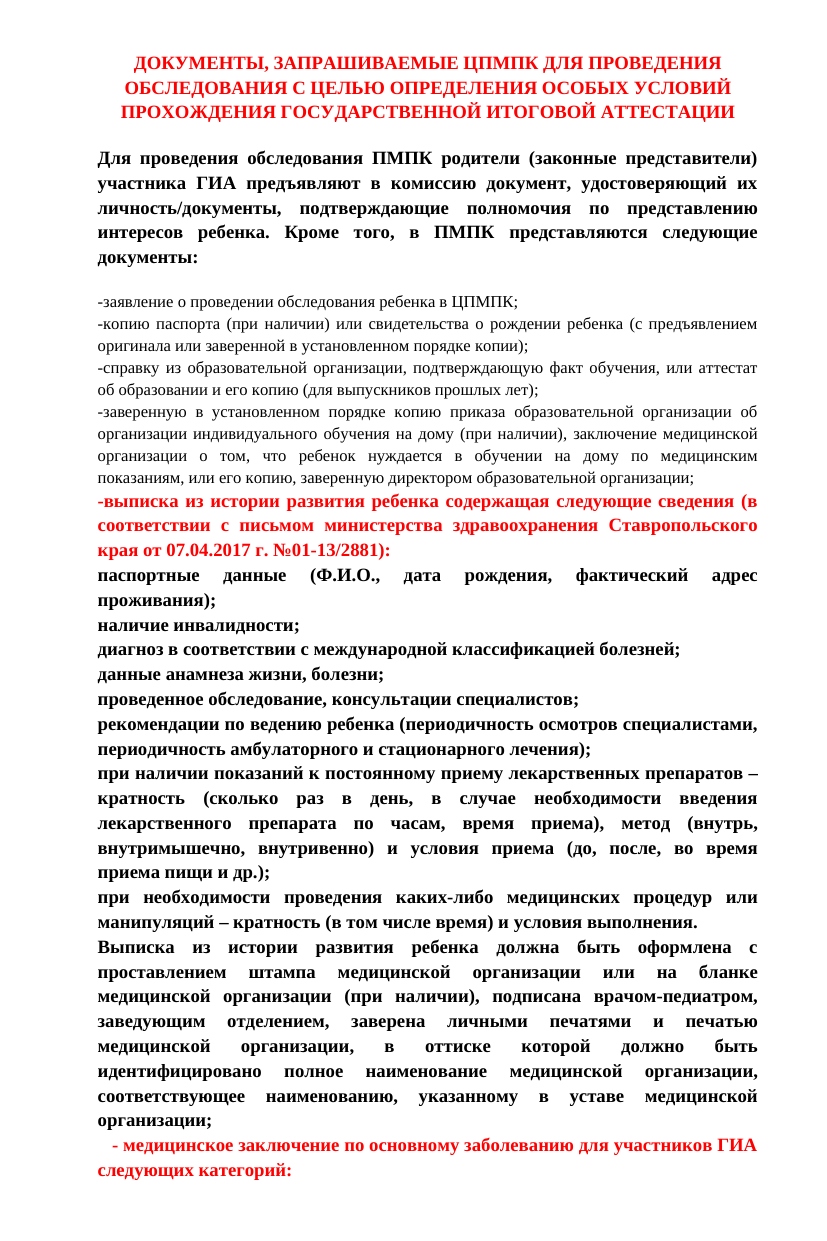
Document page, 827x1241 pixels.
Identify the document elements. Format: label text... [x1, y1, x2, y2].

text -справку из образовательной организации, подтверждающую факт обучения, или аттестат об образовании и его копию (для выпускников прошлых лет); [97, 358, 758, 399]
text паспортные данные (Ф.И.О., дата рождения, фактический адрес проживания); [97, 564, 758, 610]
text Для проведения обследования ПМПК родители (законные представители) участника ГИА предъявляют в комиссию документ, удостоверяющий их личность/документы, подтверждающие полномочия по представлению интересов ребенка. Кроме того, в ПМПК представляются следующие документы: [97, 147, 758, 268]
text -копию паспорта (при наличии) или свидетельства о рождении ребенка (с предъявлением оригинала или заверенной в установленном порядке копии); [97, 314, 758, 355]
text -заявление о проведении обследования ребенка в ЦПМПК; [97, 292, 758, 311]
text - медицинское заключение по основному заболеванию для участников ГИА следующих категорий: [97, 1134, 758, 1181]
text ДОКУМЕНТЫ, ЗАПРАШИВАЕМЫЕ ЦПМПК ДЛЯ ПРОВЕДЕНИЯ ОБСЛЕДОВАНИЯ С ЦЕЛЬЮ ОПРЕДЕЛЕНИЯ ОСОБЫХ УСЛОВИЙ ПРОХОЖДЕНИЯ ГОСУДАРСТВЕННОЙ ИТОГОВОЙ АТТЕСТАЦИИ [97, 52, 758, 123]
text при наличии показаний к постоянному приему лекарственных препаратов – кратность (сколько раз в день, в случае необходимости введения лекарственного препарата по часам, время приема), метод (внутрь, внутримышечно, внутривенно) и условия приема (до, после, во время приема пищи и др.); [97, 762, 758, 883]
text при необходимости проведения каких-либо медицинских процедур или манипуляций – кратность (в том числе время) и условия выполнения. [97, 886, 758, 933]
text рекомендации по ведению ребенка (периодичность осмотров специалистами, периодичность амбулаторного и стационарного лечения); [97, 713, 758, 759]
text диагноз в соответствии с международной классификацией болезней; [97, 638, 758, 660]
text данные анамнеза жизни, болезни; [97, 663, 758, 685]
text проведенное обследование, консультации специалистов; [97, 688, 758, 709]
text -выписка из истории развития ребенка содержащая следующие сведения (в соответствии с письмом министерства здравоохранения Ставропольского края от 07.04.2017 г. №01-13/2881): [97, 489, 758, 561]
text наличие инвалидности; [97, 613, 758, 635]
text -заверенную в установленном порядке копию приказа образовательной организации об организации индивидуального обучения на дому (при наличии), заключение медицинской организации о том, что ребенок нуждается в обучении на дому по медицинским показаниям, или его копию, заверенную директором образовательной организации; [97, 402, 758, 487]
text Выписка из истории развития ребенка должна быть оформлена с проставлением штампа медицинской организации или на бланке медицинской организации (при наличии), подписана врачом-педиатром, заведующим отделением, заверена личными печатями и печатью медицинской организации, в оттиске которой должно быть идентифицировано полное наименование медицинской организации, соответствующее наименованию, указанному в уставе медицинской организации; [97, 936, 758, 1131]
